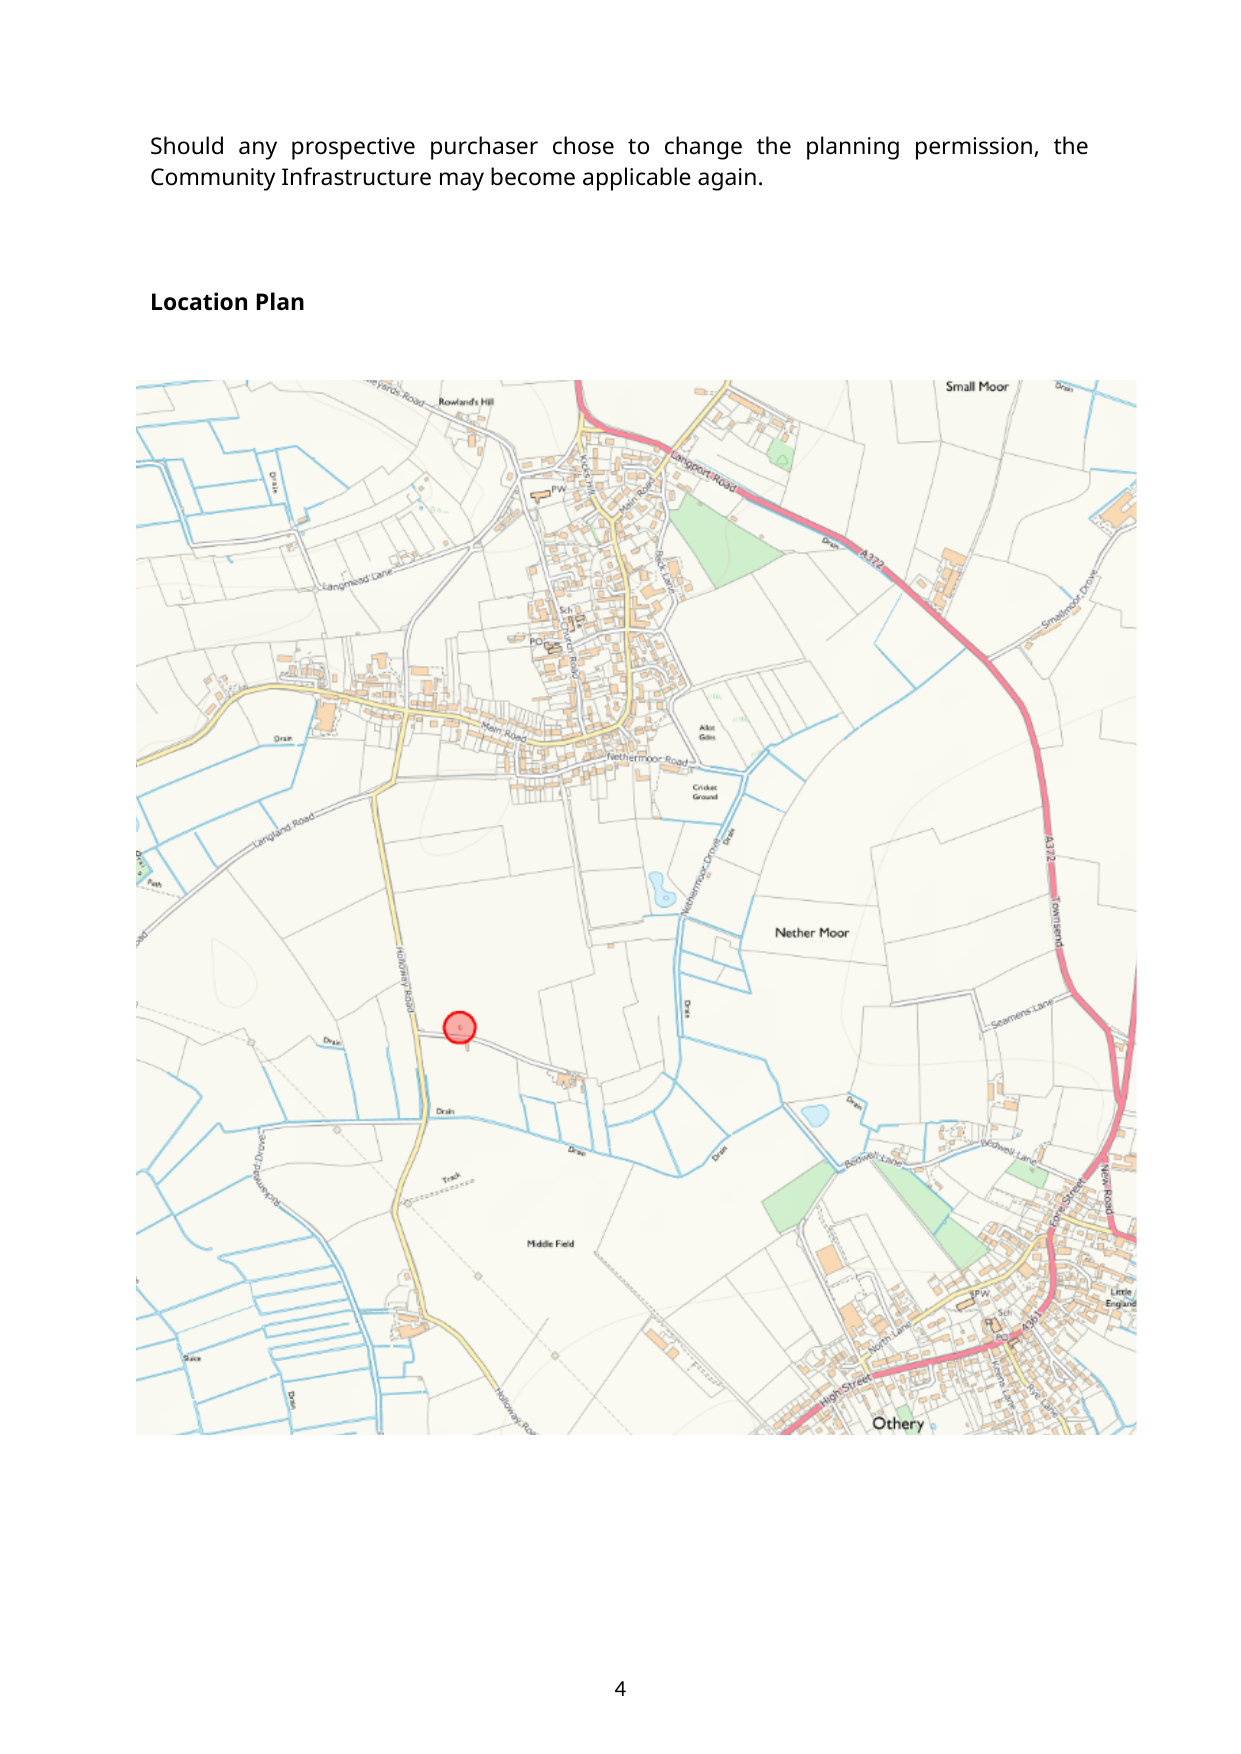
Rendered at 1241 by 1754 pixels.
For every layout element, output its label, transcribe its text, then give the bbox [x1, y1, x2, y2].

picture [136, 380, 1137, 1435]
text Should any prospective purchaser chose to change the planning permission, the Community Infrastructure may become applicable again. [150, 129, 1090, 192]
text Location Plan [150, 286, 1090, 317]
